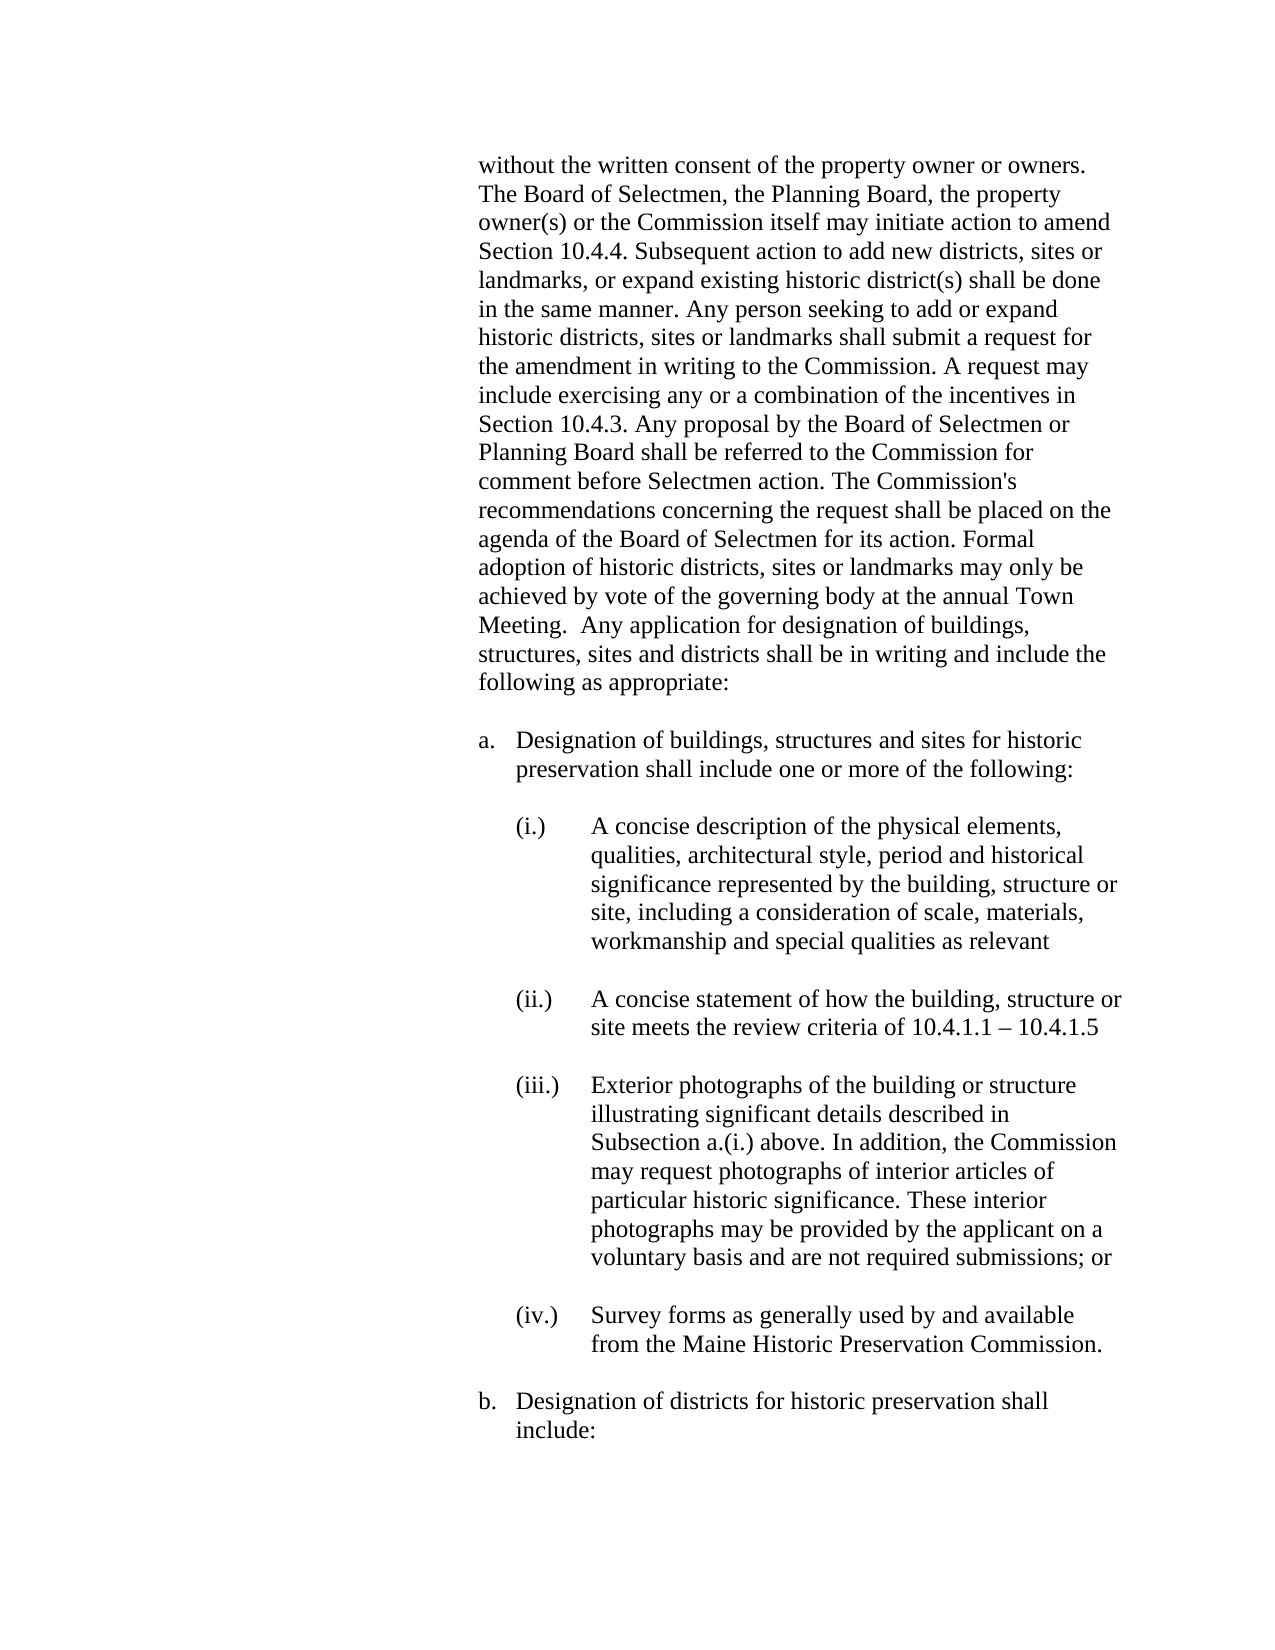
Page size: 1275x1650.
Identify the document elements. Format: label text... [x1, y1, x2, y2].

list A concise statement of how the building, structure or site meets the review criteria of 10.4.1.1 – 10.4.1.5 [516, 984, 1125, 1041]
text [375, 150, 1125, 696]
list Survey forms as generally used by and available from the Maine Historic Preservation Commission. [516, 1300, 1125, 1357]
list A concise description of the physical elements, qualities, architectural style, period and historical significance represented by the building, structure or site, including a consideration of scale, materials, workmanship and special qualities as relevant [516, 811, 1125, 955]
list Designation of districts for historic preservation shall include: [478, 1386, 1125, 1444]
list Exterior photographs of the building or structure illustrating significant details described in Subsection a.(i.) above. In addition, the Commission may request photographs of interior articles of particular historic significance. These interior photographs may be provided by the applicant on a voluntary basis and are not required submissions; or [516, 1070, 1125, 1271]
list Designation of buildings, structures and sites for historic preservation shall include one or more of the following: [478, 725, 1125, 782]
